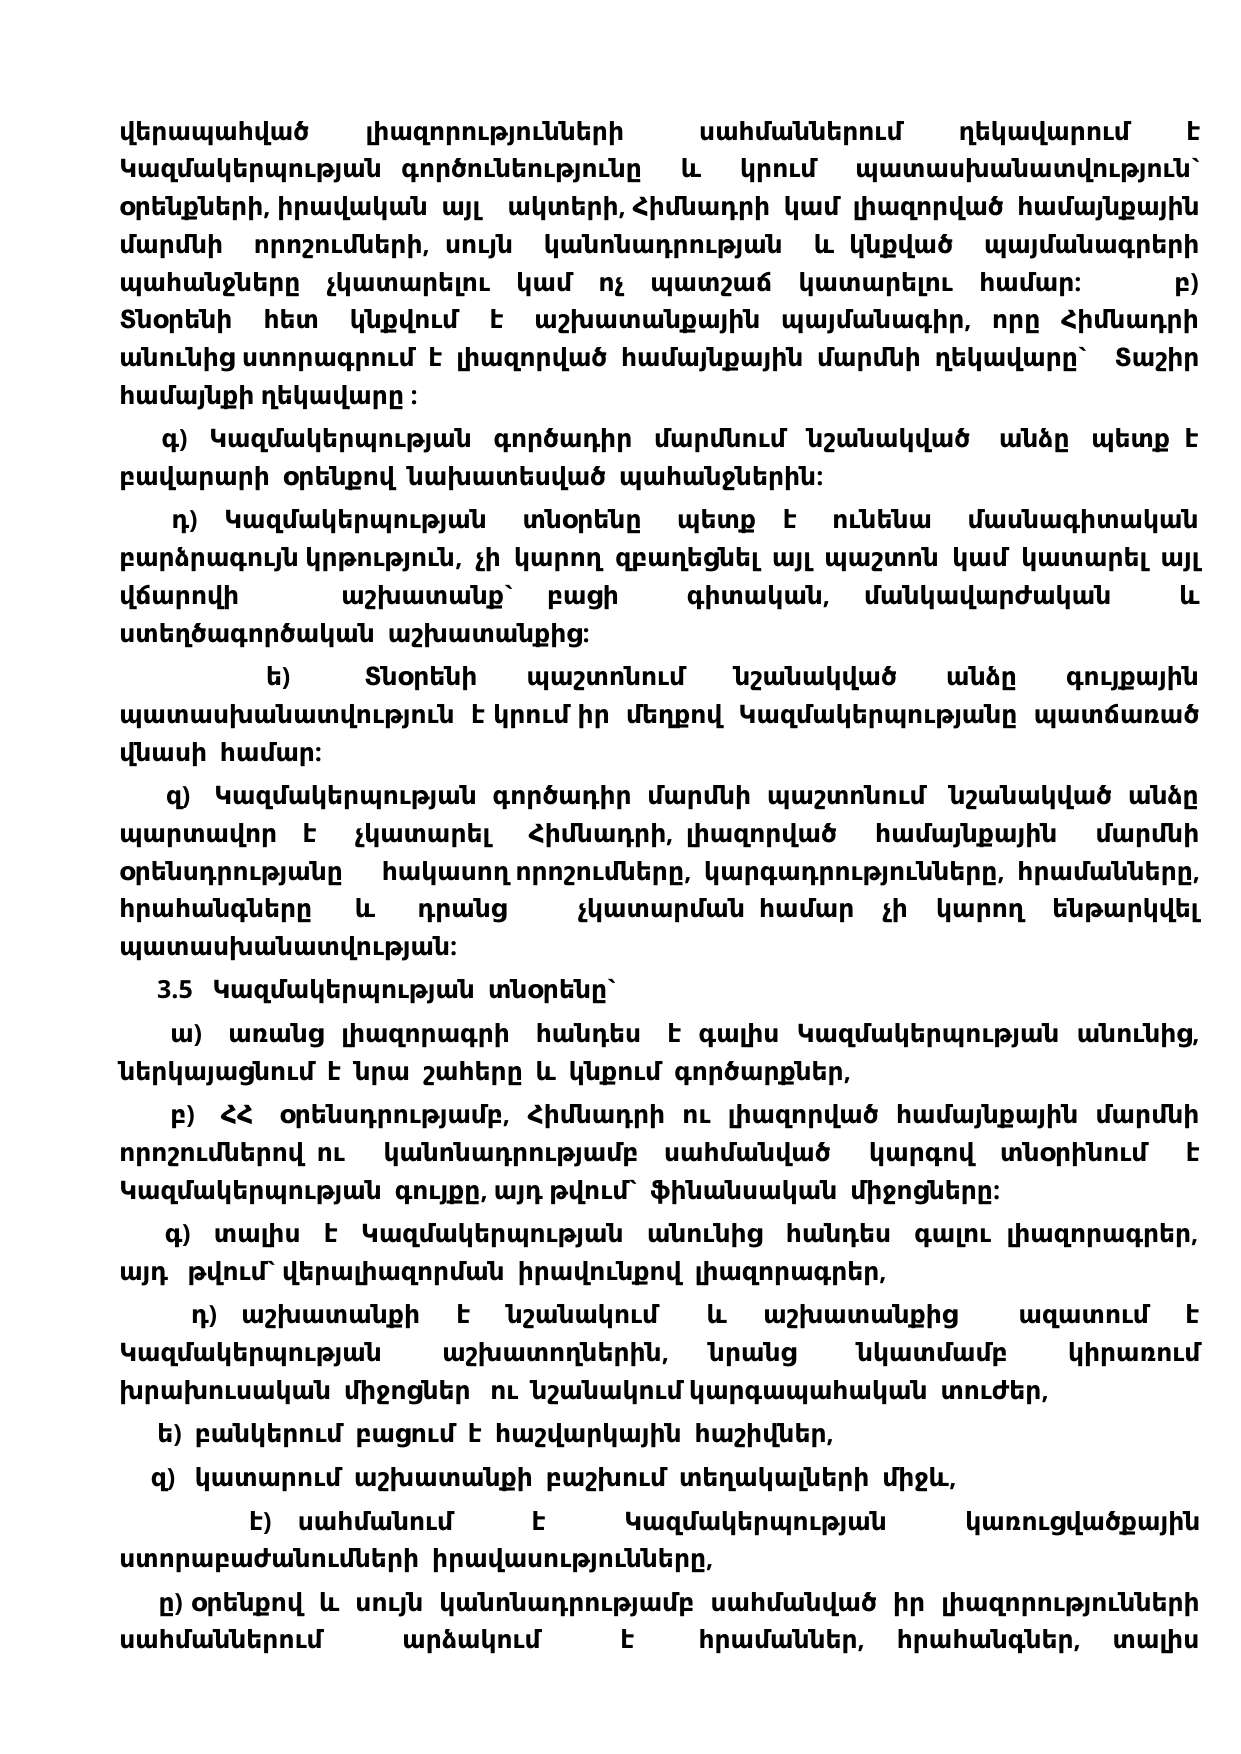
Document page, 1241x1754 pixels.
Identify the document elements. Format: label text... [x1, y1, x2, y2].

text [118, 1584, 1200, 1656]
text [118, 113, 1200, 411]
text դ) Կազմակերպության տնօրենը պետք է ունենա մասնագիտական բարձրագույն կրթություն, չի կարող զբաղեցնել այլ պաշտոն կամ կատարել այլ վճարովի աշխատանք` բացի գիտական, մանկավարժական և ստեղծագործական աշխատանքից: [118, 502, 1200, 649]
text ա) առանց լիազորագրի հանդես է գալիս Կազմակերպության անունից, ներկայացնում է նրա շահերը և կնքում գործարքներ, [118, 1016, 1200, 1087]
text զ) կատարում աշխատանքի բաշխում տեղակալների միջև, [118, 1459, 1200, 1494]
text է) սահմանում է Կազմակերպության կառուցվածքային ստորաբաժանումների իրավասությունները, [118, 1503, 1200, 1575]
text ե) Տնօրենի պաշտոնում նշանակված անձը գույքային պատասխանատվություն է կրում իր մեղքով Կազմակերպությանը պատճառած վնասի համար: [118, 659, 1200, 768]
text գ) տալիս է Կազմակերպության անունից հանդես գալու լիազորագրեր, այդ թվում` վերալիազորման իրավունքով լիազորագրեր, [118, 1216, 1200, 1288]
text գ) Կազմակերպության գործադիր մարմնում նշանակված անձը պետք է բավարարի օրենքով նախատեսված պահանջներին: [118, 421, 1200, 493]
text ե) բանկերում բացում է հաշվարկային հաշիվներ, [118, 1416, 1200, 1450]
text դ) աշխատանքի է նշանակում և աշխատանքից ազատում է Կազմակերպության աշխատողներին, նրանց նկատմամբ կիրառում խրախուսական միջոցներ ու նշանակում կարգապահական տուժեր, [118, 1297, 1200, 1407]
text բ) ՀՀ օրենսդրությամբ, Հիմնադրի ու լիազորված համայնքային մարմնի որոշումներով ու կանոնադրությամբ սահմանված կարգով տնօրինում է Կազմակերպության գույքը, այդ թվում` ֆինանսական միջոցները: [118, 1097, 1200, 1206]
text 3.5 Կազմակերպության տնօրենը` [118, 972, 1200, 1006]
text զ) Կազմակերպության գործադիր մարմնի պաշտոնում նշանակված անձը պարտավոր է չկատարել Հիմնադրի, լիազորված համայնքային մարմնի օրենսդրությանը հակասող որոշումները, կարգադրությունները, հրամանները, հրահանգները և դրանց չկատարման համար չի կարող ենթարկվել պատասխանատվության: [118, 778, 1200, 963]
